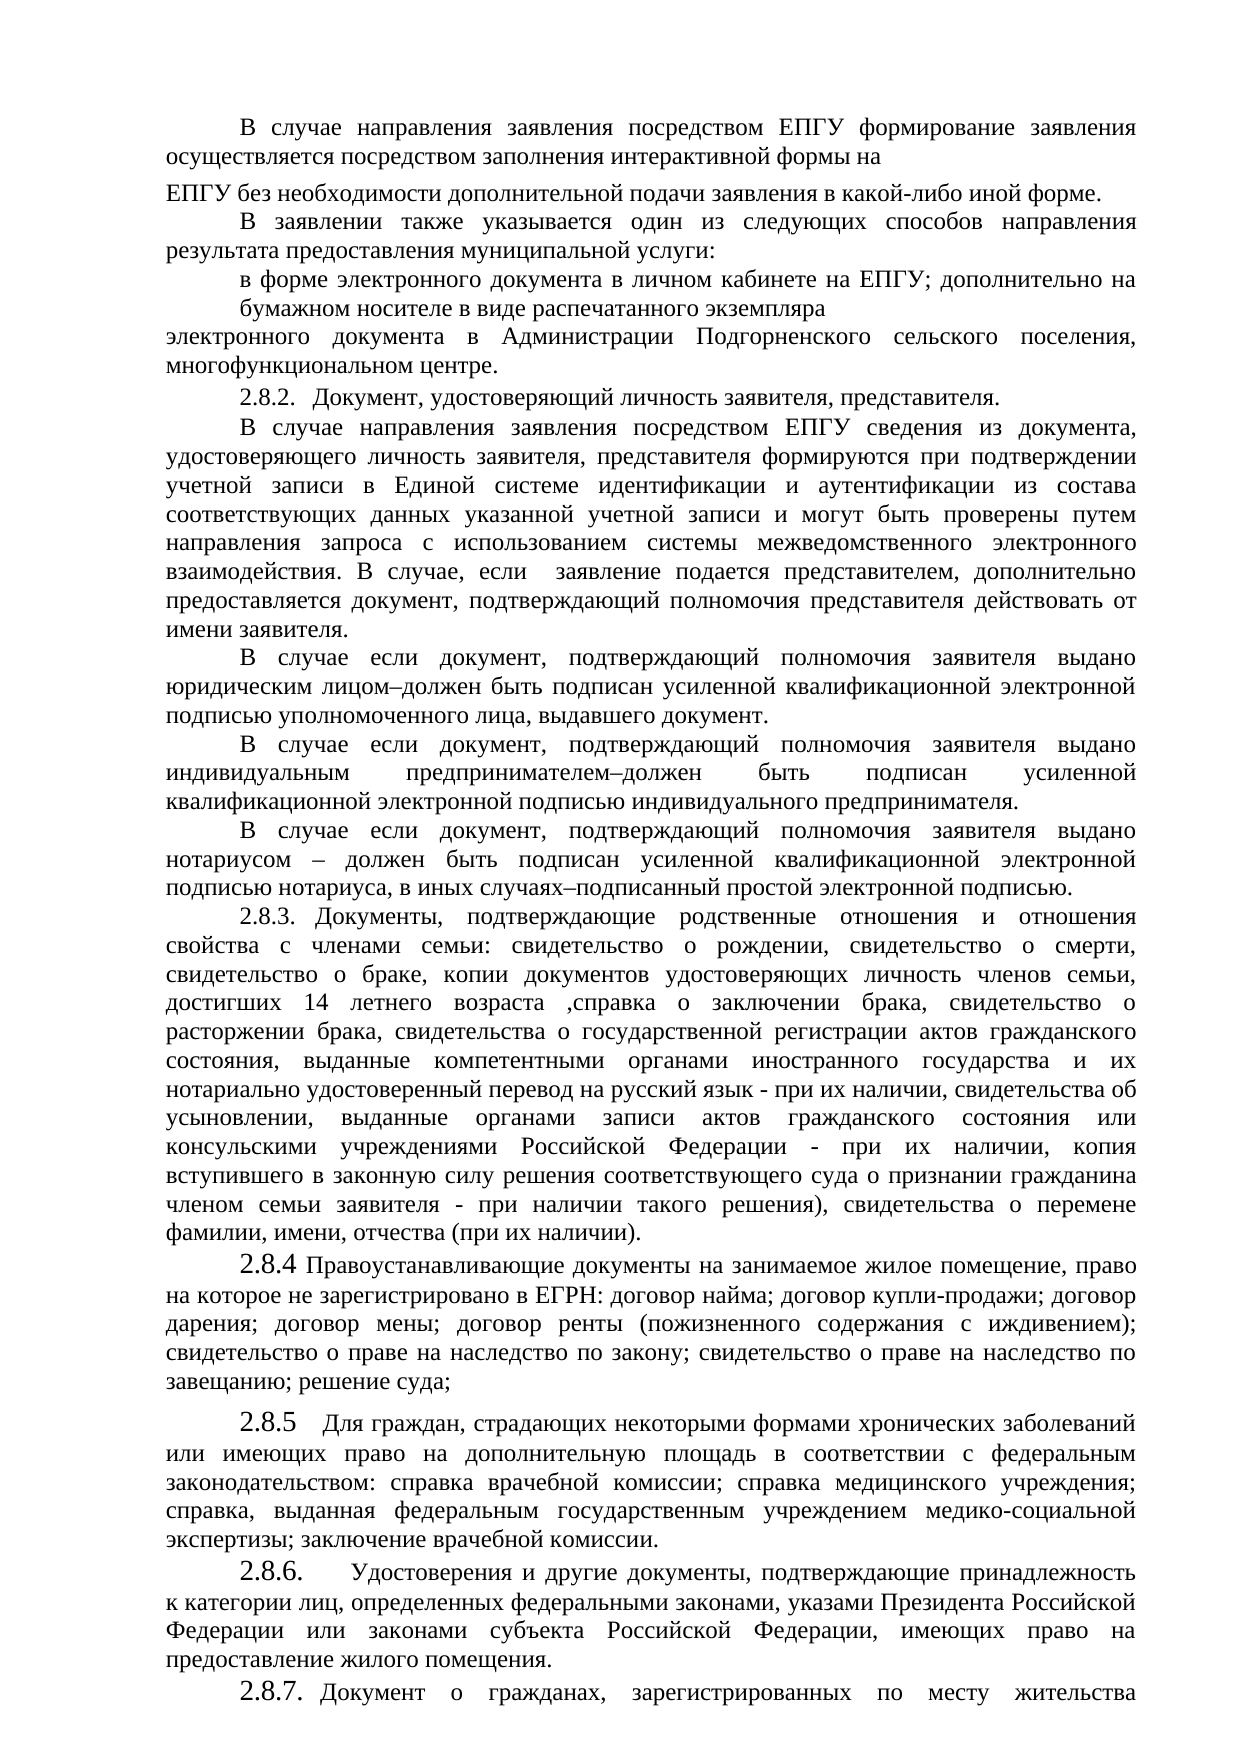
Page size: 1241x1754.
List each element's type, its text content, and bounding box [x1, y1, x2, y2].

list Документ, удостоверяющий личность заявителя, представителя. [239, 379, 1192, 412]
text ЕПГУ без необходимости дополнительной подачи заявления в какой-либо иной форме. [166, 178, 1137, 206]
text в форме электронного документа в личном кабинете на ЕПГУ; дополнительно на бумажном носителе в виде распечатанного экземпляра [239, 264, 1137, 321]
text В случае если документ, подтверждающий полномочия заявителя выдано индивидуальным предпринимателем–должен быть подписан усиленной квалификационной электронной подписью индивидуального предпринимателя. [166, 729, 1137, 815]
list Документы, подтверждающие родственные отношения и отношения свойства с членами семьи: свидетельство о рождении, свидетельство о смерти, свидетельство о браке, копии документов удостоверяющих личность членов семьи, достигших 14 летнего возраста ,справка о заключении брака, свидетельство о расторжении брака, свидетельства о государственной регистрации актов гражданского состояния, выданные компетентными органами иностранного государства и их нотариально удостоверенный перевод на русский язык - при их наличии, свидетельства об усыновлении, выданные органами записи актов гражданского состояния или консульскими учреждениями Российской Федерации - при их наличии, копия вступившего в законную силу решения соответствующего суда о признании гражданина членом семьи заявителя - при наличии такого решения), свидетельства о перемене фамилии, имени, отчества (при их наличии). [166, 901, 1137, 1246]
text электронного документа в Администрации Подгорненского сельского поселения, многофункциональном центре. [166, 321, 1137, 379]
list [166, 1673, 1137, 1707]
text В случае если документ, подтверждающий полномочия заявителя выдано юридическим лицом–должен быть подписан усиленной квалификационной электронной подписью уполномоченного лица, выдавшего документ. [166, 642, 1137, 729]
list Правоустанавливающие документы на занимаемое жилое помещение, право на которое не зарегистрировано в ЕГРН: договор найма; договор купли-продажи; договор дарения; договор мены; договор ренты (пожизненного содержания с иждивением); свидетельство о праве на наследство по закону; свидетельство о праве на наследство по завещанию; решение суда; [166, 1246, 1137, 1395]
text В случае направления заявления посредством ЕПГУ сведения из документа, удостоверяющего личность заявителя, представителя формируются при подтверждении учетной записи в Единой системе идентификации и аутентификации из состава соответствующих данных указанной учетной записи и могут быть проверены путем направления запроса с использованием системы межведомственного электронного взаимодействия. В случае, если заявление подается представителем, дополнительно предоставляется документ, подтверждающий полномочия представителя действовать от имени заявителя. [166, 412, 1137, 642]
list Удостоверения и другие документы, подтверждающие принадлежность к категории лиц, определенных федеральными законами, указами Президента Российской Федерации или законами субъекта Российской Федерации, имеющих право на предоставление жилого помещения. [166, 1553, 1137, 1673]
text В случае направления заявления посредством ЕПГУ формирование заявления осуществляется посредством заполнения интерактивной формы на [166, 112, 1137, 170]
text В заявлении также указывается один из следующих способов направления результата предоставления муниципальной услуги: [166, 206, 1137, 264]
list Для граждан, страдающих некоторыми формами хронических заболеваний или имеющих право на дополнительную площадь в соответствии с федеральным законодательством: справка врачебной комиссии; справка медицинского учреждения; справка, выданная федеральным государственным учреждением медико-социальной экспертизы; заключение врачебной комиссии. [166, 1404, 1137, 1553]
text В случае если документ, подтверждающий полномочия заявителя выдано нотариусом – должен быть подписан усиленной квалификационной электронной подписью нотариуса, в иных случаях–подписанный простой электронной подписью. [166, 815, 1137, 901]
